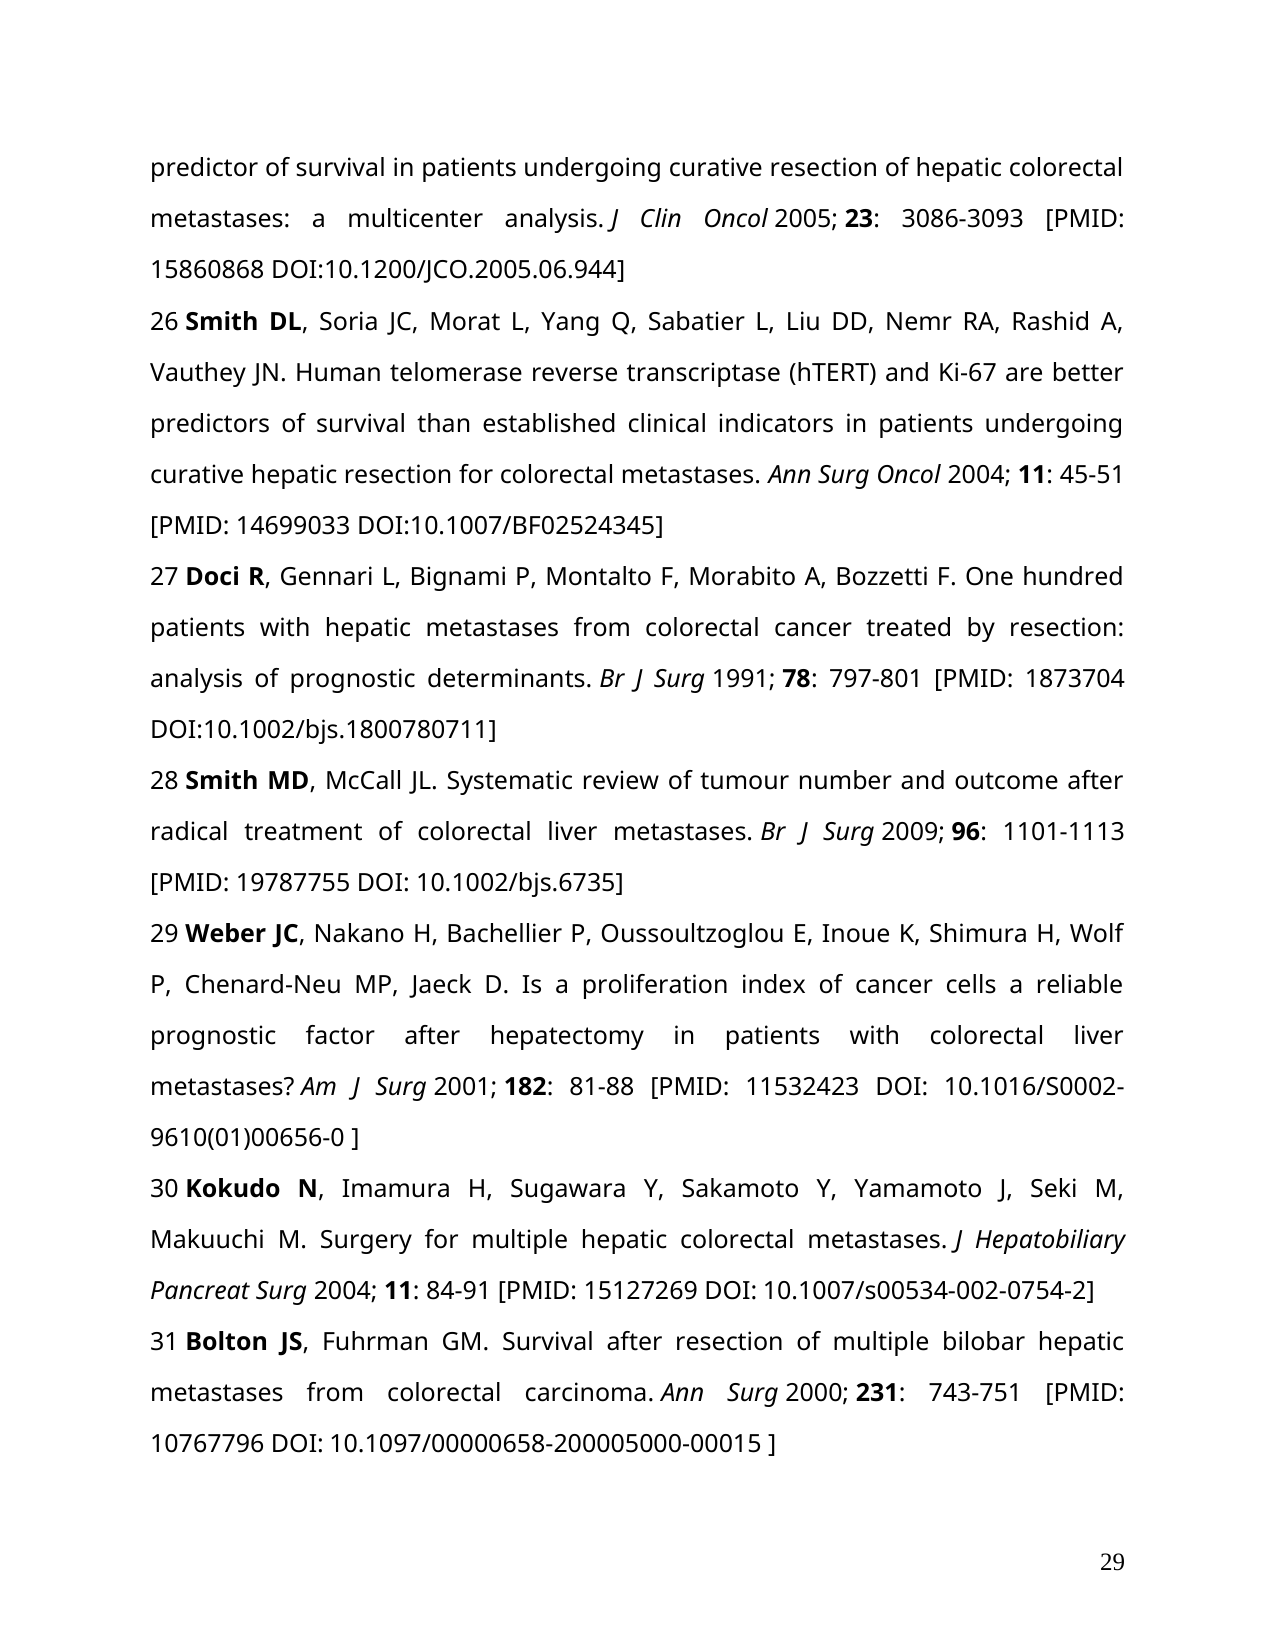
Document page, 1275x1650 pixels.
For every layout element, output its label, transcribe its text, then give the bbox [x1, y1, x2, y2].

text 31 Bolton JS, Fuhrman GM. Survival after resection of multiple bilobar hepatic metastases from colorectal carcinoma. Ann Surg 2000; 231: 743-751 [PMID: 10767796 DOI: 10.1097/00000658-200005000-00015 ] [150, 1324, 1125, 1460]
text 29 Weber JC, Nakano H, Bachellier P, Oussoultzoglou E, Inoue K, Shimura H, Wolf P, Chenard-Neu MP, Jaeck D. Is a proliferation index of cancer cells a reliable prognostic factor after hepatectomy in patients with colorectal liver metastases? Am J Surg 2001; 182: 81-88 [PMID: 11532423 DOI: 10.1016/S0002-9610(01)00656-0 ] [150, 916, 1125, 1154]
text 30 Kokudo N, Imamura H, Sugawara Y, Sakamoto Y, Yamamoto J, Seki M, Makuuchi M. Surgery for multiple hepatic colorectal metastases. J Hepatobiliary Pancreat Surg 2004; 11: 84-91 [PMID: 15127269 DOI: 10.1007/s00534-002-0754-2] [150, 1171, 1125, 1307]
text 28 Smith MD, McCall JL. Systematic review of tumour number and outcome after radical treatment of colorectal liver metastases. Br J Surg 2009; 96: 1101-1113 [PMID: 19787755 DOI: 10.1002/bjs.6735] [150, 762, 1125, 899]
text 26 Smith DL, Soria JC, Morat L, Yang Q, Sabatier L, Liu DD, Nemr RA, Rashid A, Vauthey JN. Human telomerase reverse transcriptase (hTERT) and Ki-67 are better predictors of survival than established clinical indicators in patients undergoing curative hepatic resection for colorectal metastases. Ann Surg Oncol 2004; 11: 45-51 [PMID: 14699033 DOI:10.1007/BF02524345] [150, 303, 1125, 541]
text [150, 150, 1125, 286]
text 27 Doci R, Gennari L, Bignami P, Montalto F, Morabito A, Bozzetti F. One hundred patients with hepatic metastases from colorectal cancer treated by resection: analysis of prognostic determinants. Br J Surg 1991; 78: 797-801 [PMID: 1873704 DOI:10.1002/bjs.1800780711] [150, 558, 1125, 746]
